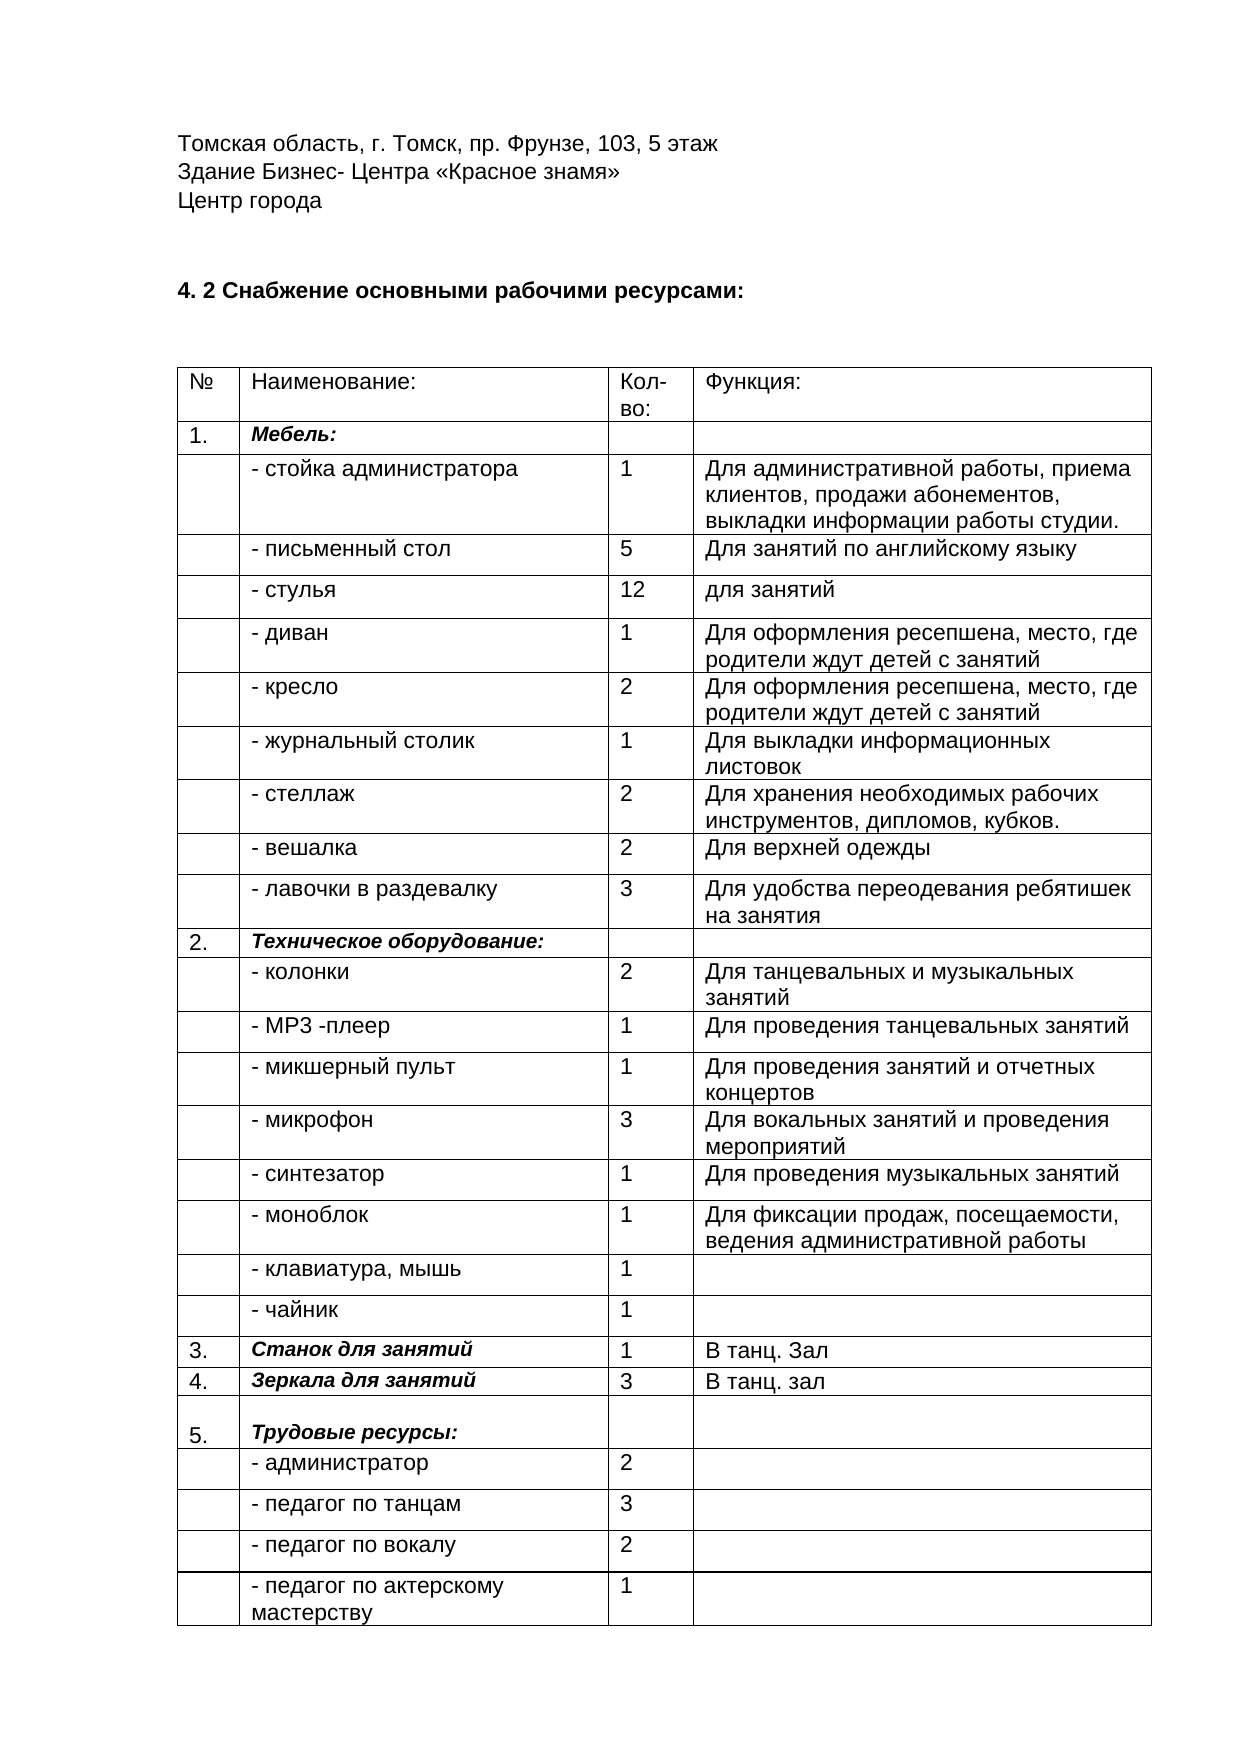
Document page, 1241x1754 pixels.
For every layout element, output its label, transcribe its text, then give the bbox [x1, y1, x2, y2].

text 4. 2 Снабжение основными рабочими ресурсами: [177, 277, 1152, 303]
table_cell [178, 535, 239, 574]
table_cell - чайник [240, 1296, 608, 1336]
table_cell [178, 1160, 239, 1200]
table_cell [178, 727, 239, 779]
table_cell [178, 1106, 239, 1159]
table_cell [178, 1490, 239, 1530]
table_cell [694, 1255, 1151, 1295]
table_header Кол-во: [609, 368, 693, 421]
table_cell 12 [609, 576, 693, 618]
table_cell [178, 875, 239, 928]
table_cell 2. [178, 929, 239, 957]
table_cell [178, 1531, 239, 1571]
table_cell 2 [609, 834, 693, 874]
table_cell Для занятий по английскому языку [694, 535, 1151, 574]
table_cell 1 [609, 727, 693, 779]
table_cell 4. [178, 1368, 239, 1394]
table_cell Для верхней одежды [694, 834, 1151, 874]
table_cell [178, 619, 239, 672]
table_cell - педагог по вокалу [240, 1531, 608, 1571]
table_cell В танц. зал [694, 1368, 1151, 1394]
table_cell Для проведения занятий и отчетных концертов [694, 1053, 1151, 1105]
table_cell [178, 780, 239, 833]
table_cell [694, 1573, 1151, 1625]
table_cell - клавиатура, мышь [240, 1255, 608, 1295]
table_cell - журнальный столик [240, 727, 608, 779]
table_cell - педагог по актерскому мастерству [240, 1573, 608, 1625]
table_cell [609, 929, 693, 957]
table_cell Для проведения музыкальных занятий [694, 1160, 1151, 1200]
table_cell [178, 1573, 239, 1625]
table_cell - стойка администратора [240, 455, 608, 533]
table_cell Зеркала для занятий [240, 1368, 608, 1394]
table_cell 3 [609, 1490, 693, 1530]
table_cell 1 [609, 1053, 693, 1105]
table_cell Для выкладки информационных листовок [694, 727, 1151, 779]
table_cell 5 [609, 535, 693, 574]
table_cell 3 [609, 1106, 693, 1159]
table_cell - микрофон [240, 1106, 608, 1159]
table_cell [178, 834, 239, 874]
table_cell [694, 1396, 1151, 1448]
table_cell [609, 1396, 693, 1448]
table_header Наименование: [240, 368, 608, 421]
table_cell Для танцевальных и музыкальных занятий [694, 958, 1151, 1011]
table_cell Для проведения танцевальных занятий [694, 1012, 1151, 1052]
table_cell [694, 1296, 1151, 1336]
table_cell 1 [609, 1201, 693, 1254]
table_cell [178, 1053, 239, 1105]
table_cell - педагог по танцам [240, 1490, 608, 1530]
table_cell Трудовые ресурсы: [240, 1396, 608, 1448]
table_cell [694, 1490, 1151, 1530]
table_header № [178, 368, 239, 421]
table_cell - МР3 -плеер [240, 1012, 608, 1052]
table_cell [178, 1201, 239, 1254]
table_cell 1 [609, 1255, 693, 1295]
table_cell 1 [609, 1337, 693, 1367]
table_cell - синтезатор [240, 1160, 608, 1200]
table_cell - микшерный пульт [240, 1053, 608, 1105]
table_cell - администратор [240, 1449, 608, 1489]
table_cell 2 [609, 958, 693, 1011]
table_cell - кресло [240, 673, 608, 726]
table_cell 1 [609, 1012, 693, 1052]
table_cell [694, 1531, 1151, 1571]
table_cell 2 [609, 780, 693, 833]
table_cell [178, 673, 239, 726]
table_cell [178, 455, 239, 533]
table_cell Для оформления ресепшена, место, где родители ждут детей с занятий [694, 673, 1151, 726]
table_cell - стулья [240, 576, 608, 618]
table_cell 1 [609, 619, 693, 672]
table_cell 3 [609, 875, 693, 928]
table_cell - диван [240, 619, 608, 672]
table_cell 2 [609, 1531, 693, 1571]
table_cell - письменный стол [240, 535, 608, 574]
table_cell 1 [609, 1296, 693, 1336]
table_cell 1. [178, 422, 239, 453]
table_cell - лавочки в раздевалку [240, 875, 608, 928]
table_cell Для административной работы, приема клиентов, продажи абонементов, выкладки информации работы студии. [694, 455, 1151, 533]
table_cell Техническое оборудование: [240, 929, 608, 957]
table_cell 2 [609, 673, 693, 726]
table_cell 3. [178, 1337, 239, 1367]
table_cell Для хранения необходимых рабочих инструментов, дипломов, кубков. [694, 780, 1151, 833]
table_cell - стеллаж [240, 780, 608, 833]
table_cell Мебель: [240, 422, 608, 453]
table_cell [609, 422, 693, 453]
table_cell Для фиксации продаж, посещаемости, ведения административной работы [694, 1201, 1151, 1254]
table_cell [178, 1012, 239, 1052]
table_header Функция: [694, 368, 1151, 421]
table_cell 1 [609, 1573, 693, 1625]
table_cell [694, 422, 1151, 453]
table_cell 3 [609, 1368, 693, 1394]
table_cell [694, 1449, 1151, 1489]
table_cell Для оформления ресепшена, место, где родители ждут детей с занятий [694, 619, 1151, 672]
table_cell [178, 958, 239, 1011]
table_cell 5. [178, 1396, 239, 1448]
table_cell В танц. Зал [694, 1337, 1151, 1367]
text Томская область, г. Томск, пр. Фрунзе, 103, 5 этаж Здание Бизнес- Центра «Красное знамя» Центр города [177, 130, 1152, 213]
table_cell 1 [609, 1160, 693, 1200]
table_cell 1 [609, 455, 693, 533]
table_cell [178, 576, 239, 618]
table_cell [178, 1449, 239, 1489]
table_cell 2 [609, 1449, 693, 1489]
table_cell - вешалка [240, 834, 608, 874]
table_cell - колонки [240, 958, 608, 1011]
table_cell [694, 929, 1151, 957]
table_cell - моноблок [240, 1201, 608, 1254]
table_cell Для удобства переодевания ребятишек на занятия [694, 875, 1151, 928]
table_cell Станок для занятий [240, 1337, 608, 1367]
table_cell для занятий [694, 576, 1151, 618]
table_cell [178, 1255, 239, 1295]
table_cell Для вокальных занятий и проведения мероприятий [694, 1106, 1151, 1159]
table_cell [178, 1296, 239, 1336]
